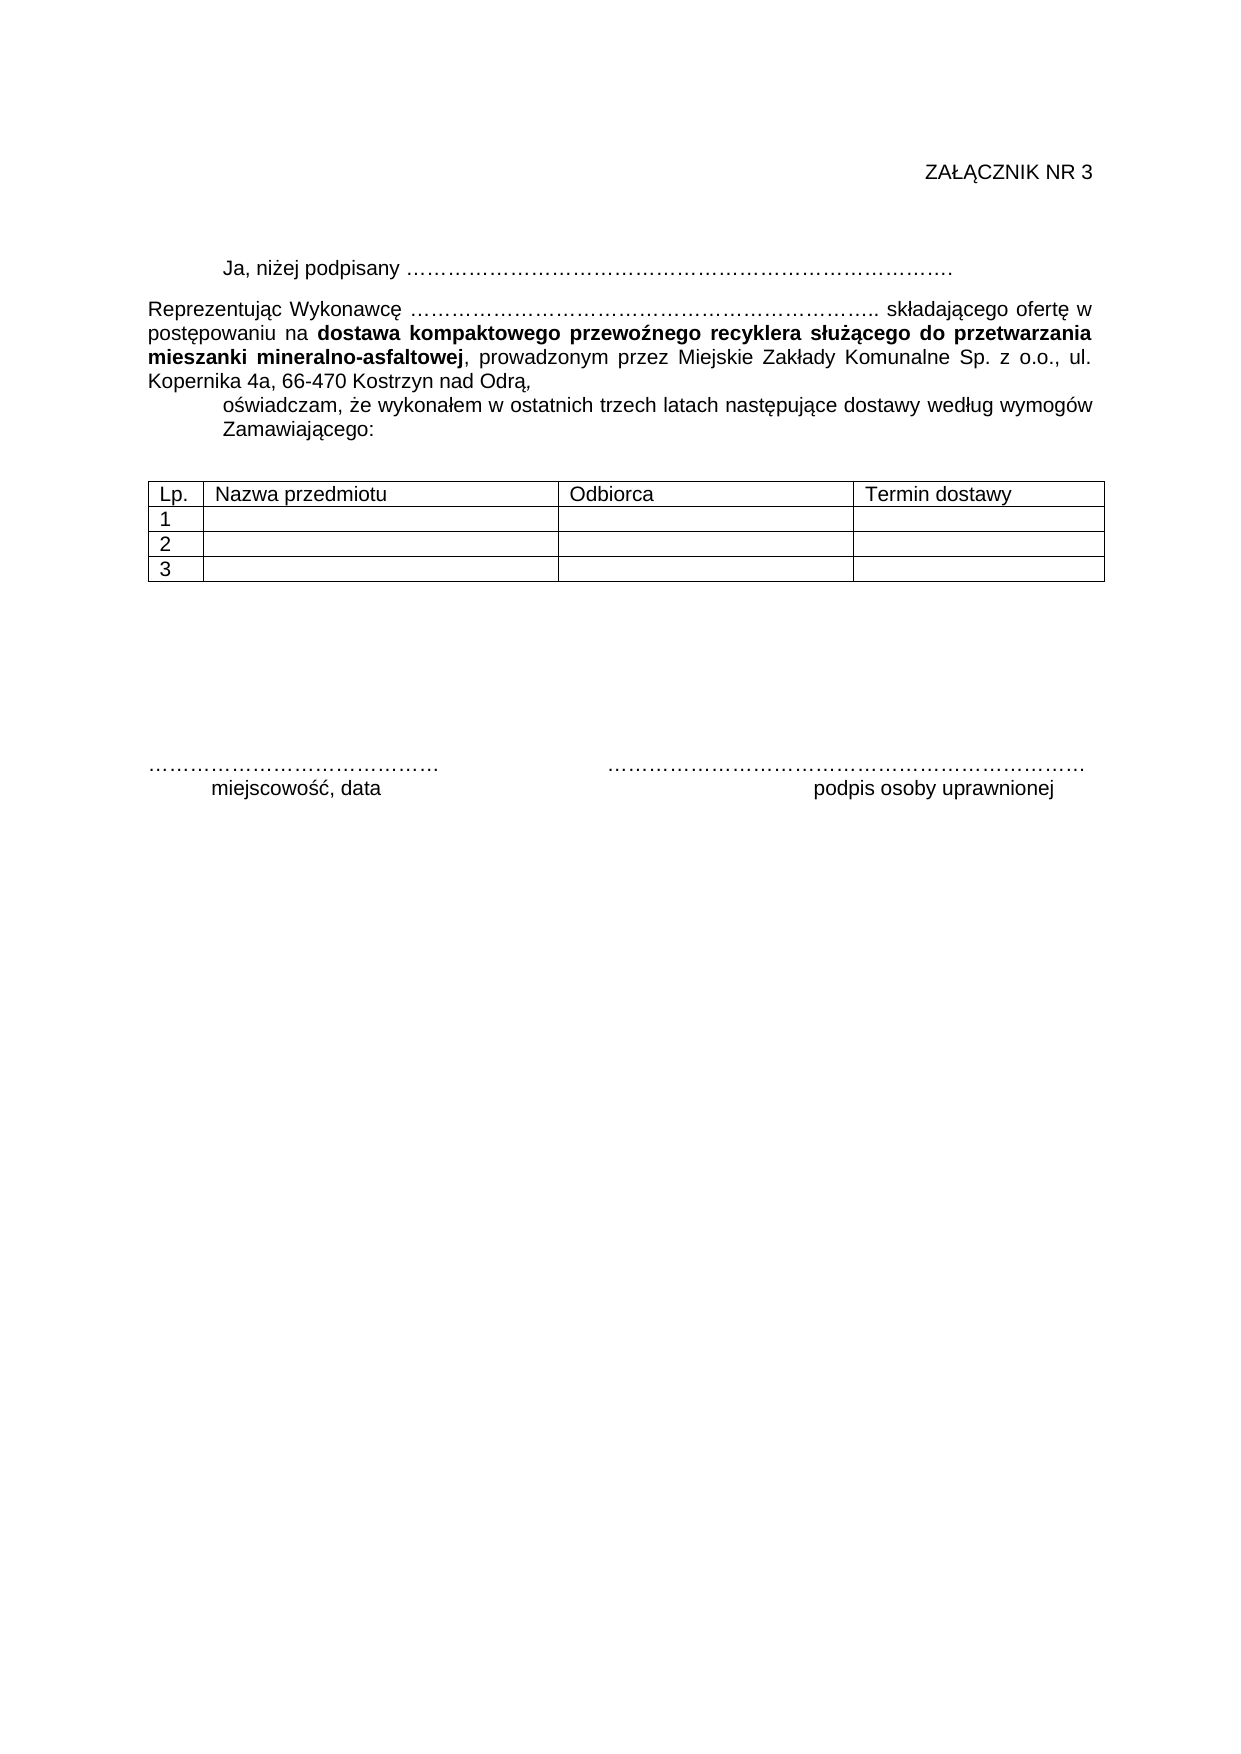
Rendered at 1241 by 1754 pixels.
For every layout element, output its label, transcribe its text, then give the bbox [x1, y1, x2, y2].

text Ja, niżej podpisany ……………………………………………………………………. [223, 256, 1093, 280]
table_cell [854, 507, 1104, 531]
table_cell [204, 532, 558, 556]
table_header Lp. [149, 482, 203, 506]
table_cell [559, 532, 853, 556]
table_cell [204, 557, 558, 581]
table_cell [854, 532, 1104, 556]
text miejscowość, data podpis osoby uprawnionej [148, 776, 1093, 800]
table_header Termin dostawy [854, 482, 1104, 506]
text …………………………………… …………………………………………………………… [148, 752, 1093, 776]
table_cell 1 [149, 507, 203, 531]
text oświadczam, że wykonałem w ostatnich trzech latach następujące dostawy według wymogów Zamawiającego: [223, 392, 1093, 440]
text ZAŁĄCZNIK NR 3 [148, 160, 1093, 184]
table_cell [559, 557, 853, 581]
table_cell 3 [149, 557, 203, 581]
text Reprezentując Wykonawcę ………………………………………………………….. składającego ofertę w postępowaniu na dostawa kompaktowego przewoźnego recyklera służącego do przetwarzania mieszanki mineralno-asfaltowej, prowadzonym przez Miejskie Zakłady Komunalne Sp. z o.o., ul. Kopernika 4a, 66-470 Kostrzyn nad Odrą, [148, 297, 1093, 392]
table_header Odbiorca [559, 482, 853, 506]
table_cell [559, 507, 853, 531]
table_cell 2 [149, 532, 203, 556]
table_cell [854, 557, 1104, 581]
table_cell [204, 507, 558, 531]
table_header Nazwa przedmiotu [204, 482, 558, 506]
